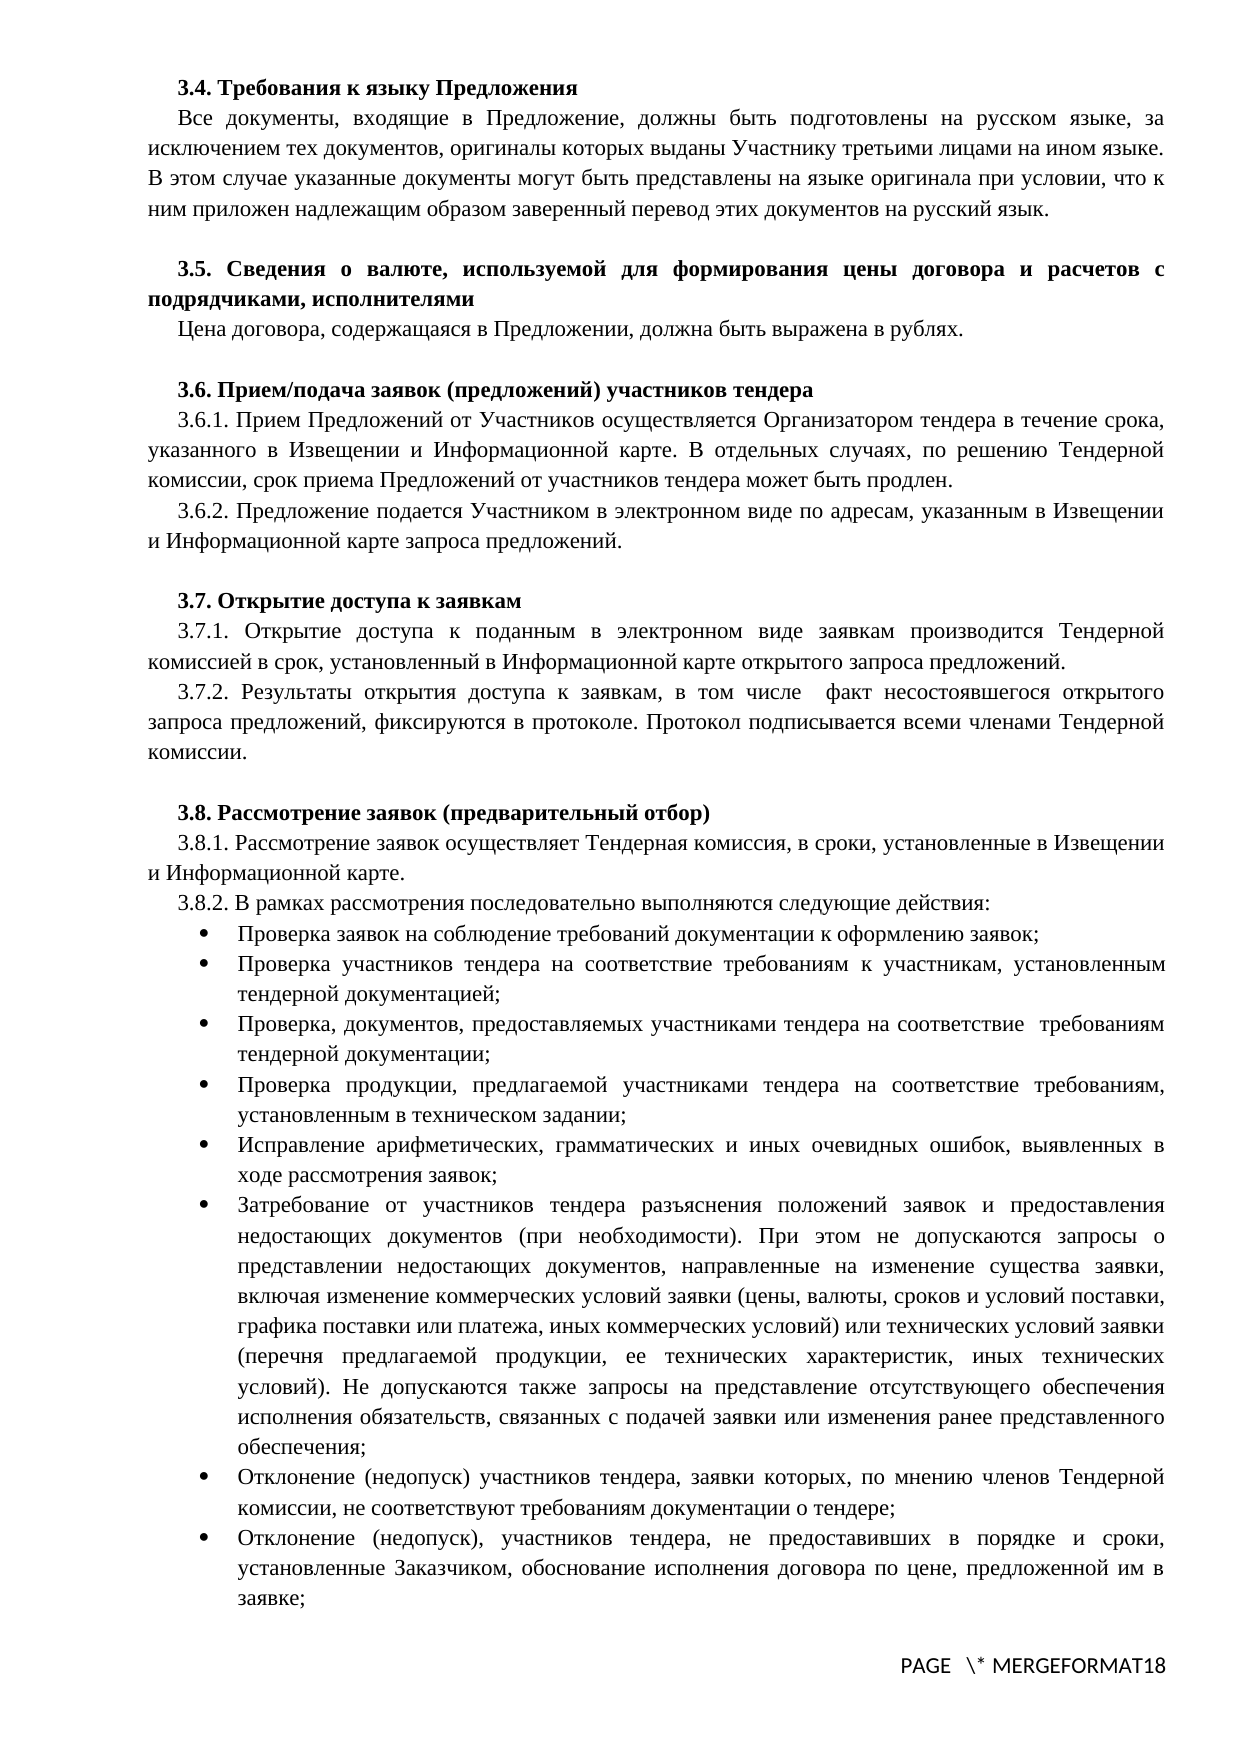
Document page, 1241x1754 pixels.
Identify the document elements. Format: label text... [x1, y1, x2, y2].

text 3.7.2. Результаты открытия доступа к заявкам, в том числе факт несостоявшегося открытого запроса предложений, фиксируются в протоколе. Протокол подписывается всеми членами Тендерной комиссии. [148, 678, 1166, 765]
list Проверка продукции, предлагаемой участниками тендера на соответствие требованиям, установленным в техническом задании; [200, 1071, 1166, 1127]
text Цена договора, содержащаяся в Предложении, должна быть выражена в рублях. [148, 316, 1166, 342]
list Отклонение (недопуск), участников тендера, не предоставивших в порядке и сроки, установленные Заказчиком, обоснование исполнения договора по цене, предложенной им в заявке; [200, 1524, 1166, 1611]
list Проверка заявок на соблюдение требований документации к оформлению заявок; [200, 920, 1166, 946]
text Все документы, входящие в Предложение, должны быть подготовлены на русском языке, за исключением тех документов, оригиналы которых выданы Участнику третьими лицами на ином языке. В этом случае указанные документы могут быть представлены на языке оригинала при условии, что к ним приложен надлежащим образом заверенный перевод этих документов на русский язык. [148, 104, 1166, 221]
list Проверка участников тендера на соответствие требованиям к участникам, установленным тендерной документацией; [200, 950, 1166, 1006]
text 3.5. Сведения о валюте, используемой для формирования цены договора и расчетов с подрядчиками, исполнителями [148, 255, 1166, 312]
text 3.4. Требования к языку Предложения [148, 74, 1166, 100]
text 3.6.1. Прием Предложений от Участников осуществляется Организатором тендера в течение срока, указанного в Извещении и Информационной карте. В отдельных случаях, по решению Тендерной комиссии, срок приема Предложений от участников тендера может быть продлен. [148, 406, 1166, 493]
text 3.8.2. В рамках рассмотрения последовательно выполняются следующие действия: [148, 889, 1166, 916]
text 3.6.2. Предложение подается Участником в электронном виде по адресам, указанным в Извещении и Информационной карте запроса предложений. [148, 497, 1166, 553]
list Отклонение (недопуск) участников тендера, заявки которых, по мнению членов Тендерной комиссии, не соответствуют требованиям документации о тендере; [200, 1463, 1166, 1520]
list Проверка, документов, предоставляемых участниками тендера на соответствие требованиям тендерной документации; [200, 1010, 1166, 1067]
text 3.7.1. Открытие доступа к поданным в электронном виде заявкам производится Тендерной комиссией в срок, установленный в Информационной карте открытого запроса предложений. [148, 618, 1166, 674]
list Исправление арифметических, грамматических и иных очевидных ошибок, выявленных в ходе рассмотрения заявок; [200, 1131, 1166, 1188]
text 3.6. Прием/подача заявок (предложений) участников тендера [148, 376, 1166, 402]
text 3.7. Открытие доступа к заявкам [148, 587, 1166, 614]
text 3.8. Рассмотрение заявок (предварительный отбор) [148, 799, 1166, 825]
list Затребование от участников тендера разъяснения положений заявок и предоставления недостающих документов (при необходимости). При этом не допускаются запросы о представлении недостающих документов, направленные на изменение существа заявки, включая изменение коммерческих условий заявки (цены, валюты, сроков и условий поставки, графика поставки или платежа, иных коммерческих условий) или технических условий заявки (перечня предлагаемой продукции, ее технических характеристик, иных технических условий). Не допускаются также запросы на представление отсутствующего обеспечения исполнения обязательств, связанных с подачей заявки или изменения ранее представленного обеспечения; [200, 1192, 1166, 1459]
text 3.8.1. Рассмотрение заявок осуществляет Тендерная комиссия, в сроки, установленные в Извещении и Информационной карте. [148, 829, 1166, 886]
